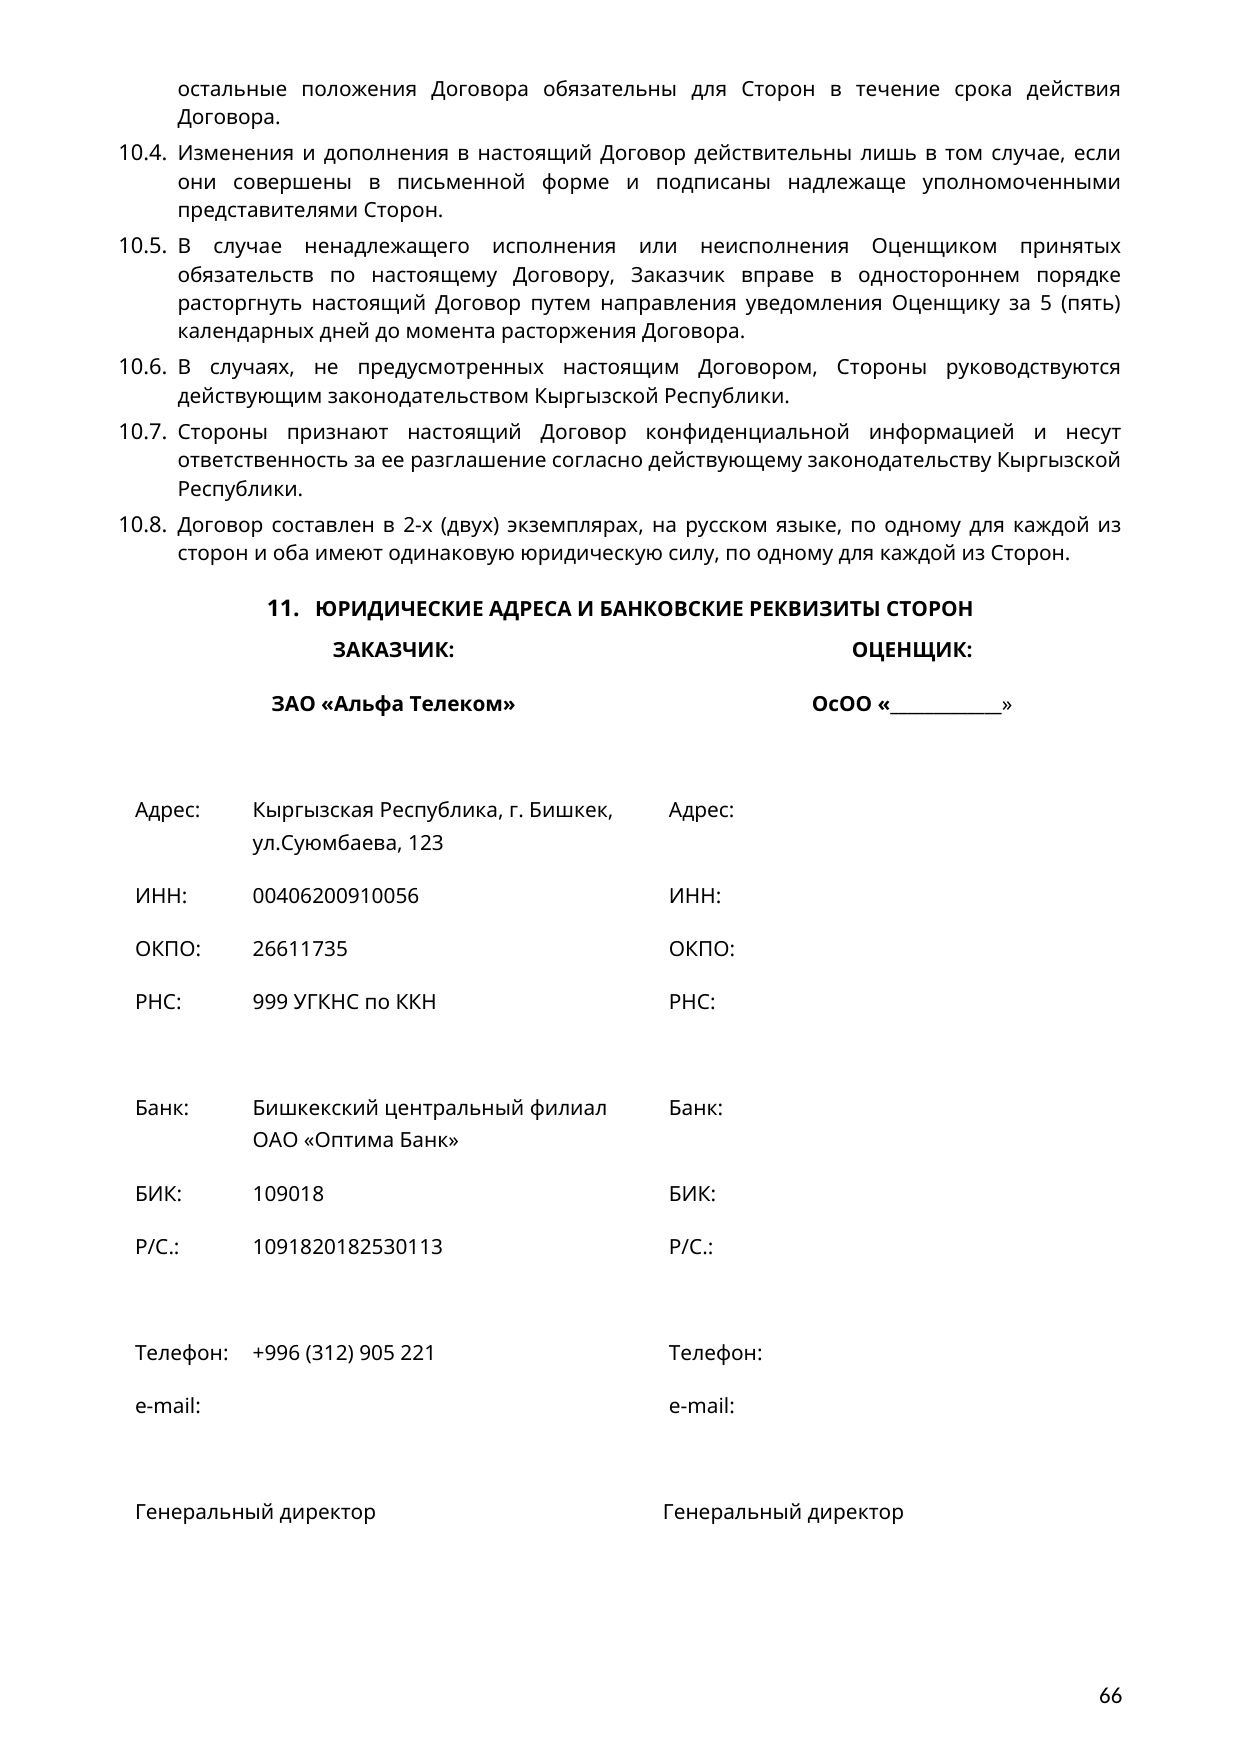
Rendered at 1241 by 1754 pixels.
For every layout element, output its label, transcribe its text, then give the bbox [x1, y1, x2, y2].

list Договор составлен в 2-х (двух) экземплярах, на русском языке, по одному для каждой из сторон и оба имеют одинаковую юридическую силу, по одному для каждой из Сторон. [118, 509, 1122, 567]
list Изменения и дополнения в настоящий Договор действительны лишь в том случае, если они совершены в письменной форме и подписаны надлежаще уполномоченными представителями Сторон. [118, 137, 1122, 224]
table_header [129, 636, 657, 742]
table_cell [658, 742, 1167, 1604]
list В случаях, не предусмотренных настоящим Договором, Стороны руководствуются действующим законодательством Кыргызской Республики. [118, 351, 1122, 409]
list Стороны признают настоящий Договор конфиденциальной информацией и несут ответственность за ее разглашение согласно действующему законодательству Кыргызской Республики. [118, 416, 1122, 502]
list ЮРИДИЧЕСКИЕ АДРЕСА И БАНКОВСКИЕ РЕКВИЗИТЫ СТОРОН [118, 592, 1122, 623]
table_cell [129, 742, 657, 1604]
list В случае ненадлежащего исполнения или неисполнения Оценщиком принятых обязательств по настоящему Договору, Заказчик вправе в одностороннем порядке расторгнуть настоящий Договор путем направления уведомления Оценщику за 5 (пять) календарных дней до момента расторжения Договора. [118, 230, 1122, 345]
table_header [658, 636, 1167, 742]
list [118, 74, 1122, 131]
